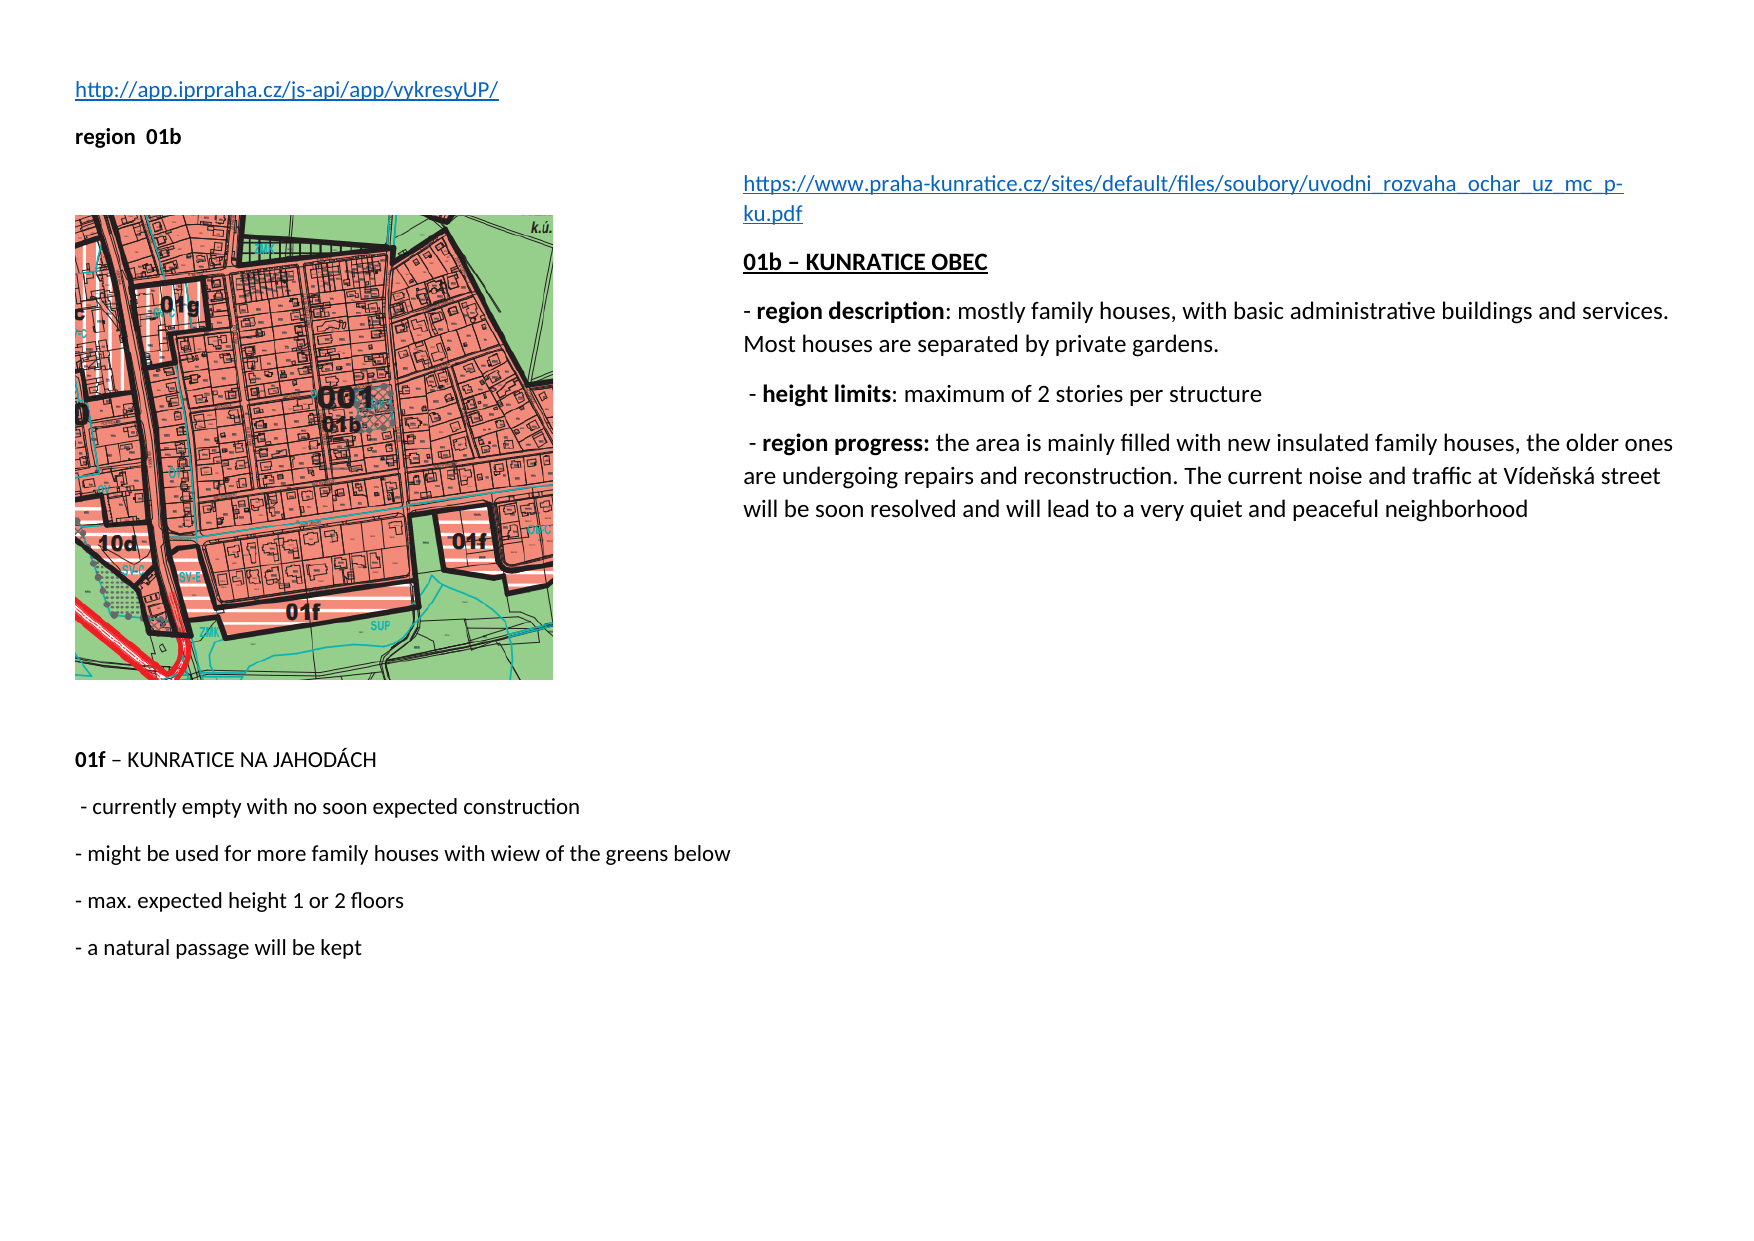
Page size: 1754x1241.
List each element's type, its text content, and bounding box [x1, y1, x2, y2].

text - region progress: the area is mainly filled with new insulated family houses, the older ones are undergoing repairs and reconstruction. The current noise and traffic at Vídeňská street will be soon resolved and will lead to a very quiet and peaceful neighborhood [743, 427, 1679, 524]
text 01b – KUNRATICE OBEC [743, 246, 1679, 276]
text https://www.praha-kunratice.cz/sites/default/files/soubory/uvodni_rozvaha_ochar_uz_mc_p-ku.pdf [743, 169, 1679, 227]
text - max. expected height 1 or 2 floors [75, 886, 1679, 914]
text region 01b [75, 122, 1679, 150]
text - might be used for more family houses with wiew of the greens below [75, 839, 1679, 867]
picture [75, 215, 554, 680]
text 01f – KUNRATICE NA JAHODÁCH [75, 745, 1679, 773]
text - height limits: maximum of 2 stories per structure [743, 378, 1679, 408]
text http://app.iprpraha.cz/js-api/app/vykresyUP/ [75, 75, 1679, 103]
text - a natural passage will be kept [75, 933, 1679, 961]
text - currently empty with no soon expected construction [75, 792, 1679, 820]
text - region description: mostly family houses, with basic administrative buildings and services. Most houses are separated by private gardens. [743, 295, 1679, 359]
